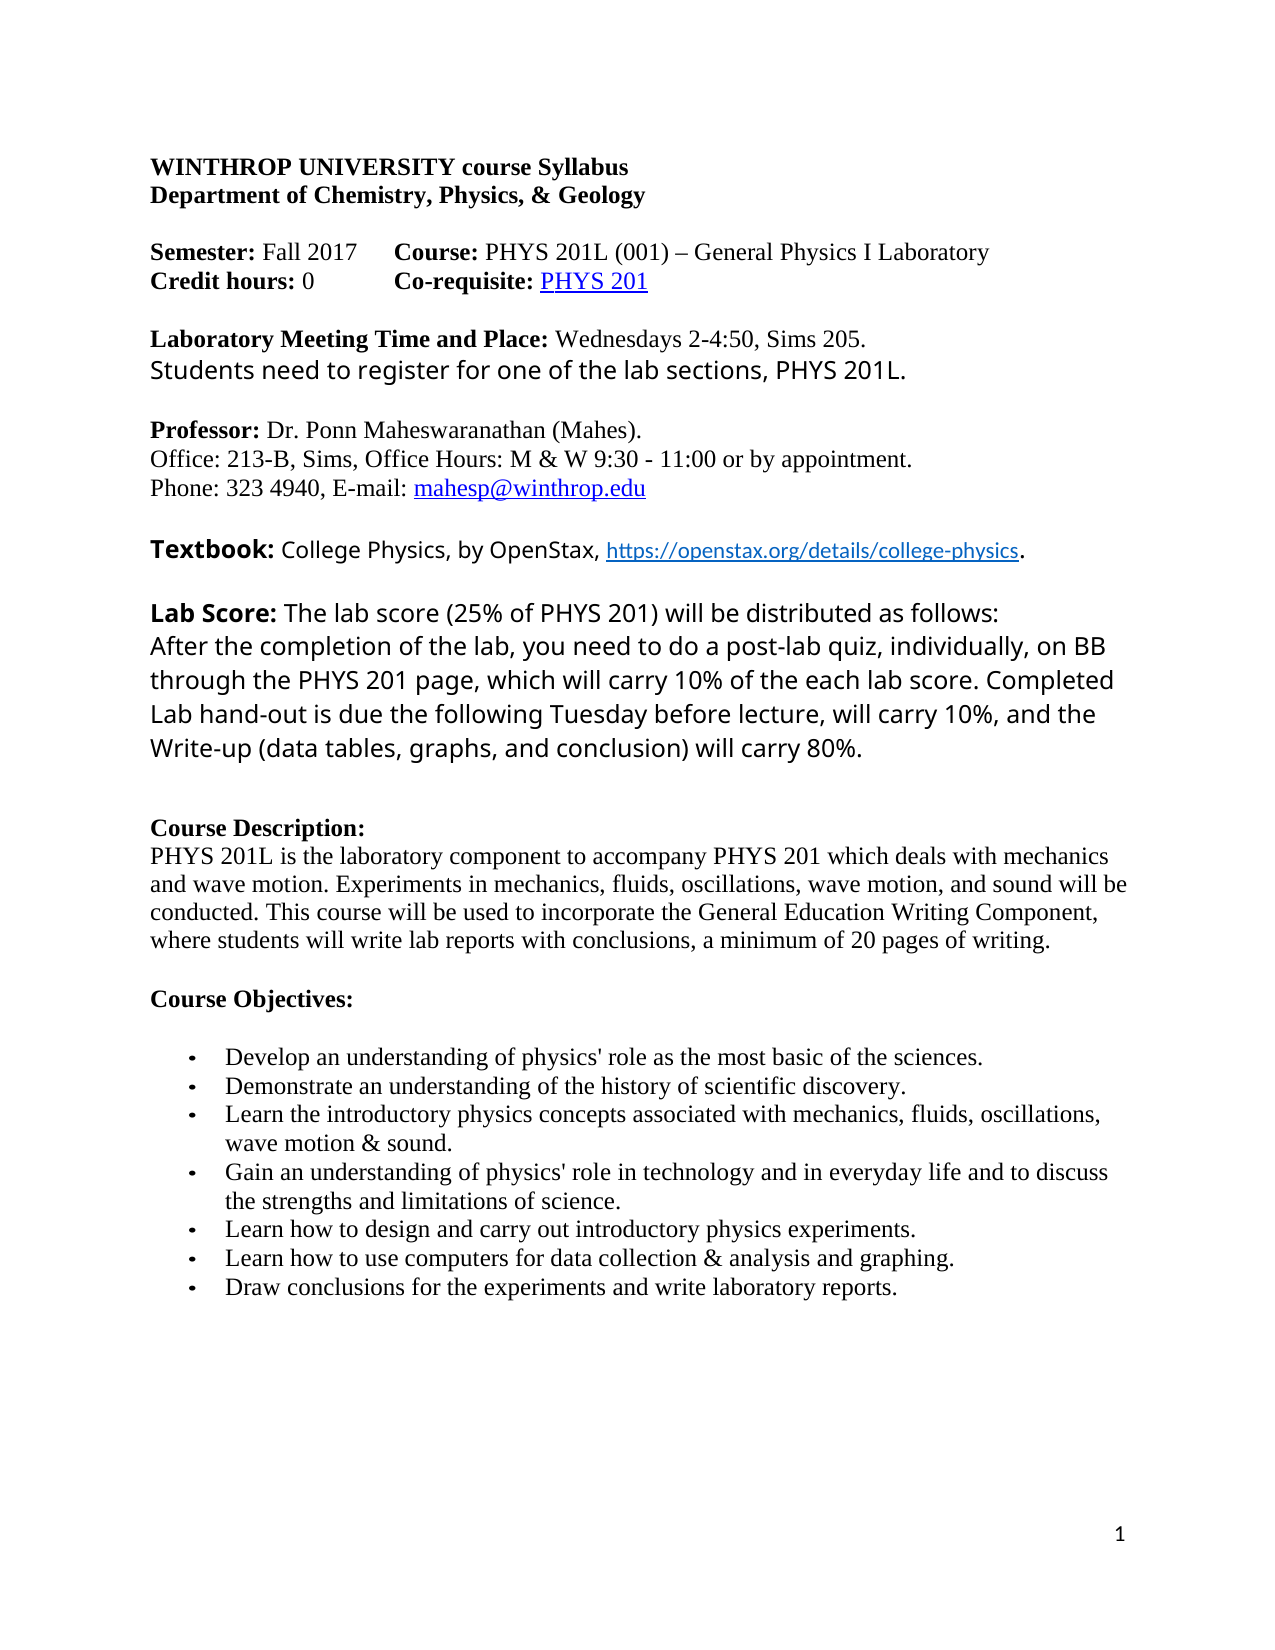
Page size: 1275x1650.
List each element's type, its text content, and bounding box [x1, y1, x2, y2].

text WINTHROP UNIVERSITY course Syllabus [150, 152, 1139, 180]
text Office: 213-B, Sims, Office Hours: M & W 9:30 - 11:00 or by appointment. Phone: 323 4940, E-mail: mahesp@winthrop.edu [150, 444, 917, 502]
text Course Objectives: [150, 984, 1139, 1013]
text • Draw conclusions for the experiments and write laboratory reports. [187, 1272, 1139, 1301]
text PHYS 201L is the laboratory component to accompany PHYS 201 which deals with mechanics and wave motion. Experiments in mechanics, fluids, oscillations, wave motion, and sound will be conducted. This course will be used to incorporate the General Education Writing Component, where students will write lab reports with conclusions, a minimum of 20 pages of writing. [150, 842, 1139, 955]
text Course Description: [150, 813, 1139, 842]
text Laboratory Meeting Time and Place: Wednesdays 2-4:50, Sims 205. [150, 324, 1139, 353]
text • Demonstrate an understanding of the history of scientific discovery. [187, 1071, 1139, 1099]
text Lab Score: The lab score (25% of PHYS 201) will be distributed as follows: [150, 595, 1098, 629]
text • Learn how to use computers for data collection & analysis and graphing. [187, 1243, 1139, 1272]
text Department of Chemistry, Physics, & Geology [150, 180, 1139, 209]
text • Learn how to design and carry out introductory physics experiments. [187, 1214, 1139, 1243]
text Textbook: College Physics, by OpenStax, https://openstax.org/details/college-physics. [150, 532, 1139, 566]
text Semester: Fall 2017 Course: PHYS 201L (001) – General Physics I Laboratory [150, 237, 1139, 266]
text Credit hours: 0 Co-requisite: PHYS 201 [150, 266, 1139, 294]
text • Develop an understanding of physics' role as the most basic of the sciences. [187, 1042, 1139, 1071]
text After the completion of the lab, you need to do a post-lab quiz, individually, on BB through the PHYS 201 page, which will carry 10% of the each lab score. Completed Lab hand-out is due the following Tuesday before lecture, will carry 10%, and the Write-up (data tables, graphs, and conclusion) will carry 80%. [150, 629, 1137, 765]
text • Gain an understanding of physics' role in technology and in everyday life and to discuss the strengths and limitations of science. [187, 1157, 1111, 1214]
text Professor: Dr. Ponn Maheswaranathan (Mahes). [150, 416, 1139, 444]
text • Learn the introductory physics concepts associated with mechanics, fluids, oscillations, wave motion & sound. [187, 1099, 1105, 1157]
text Students need to register for one of the lab sections, PHYS 201L. [150, 353, 1098, 387]
